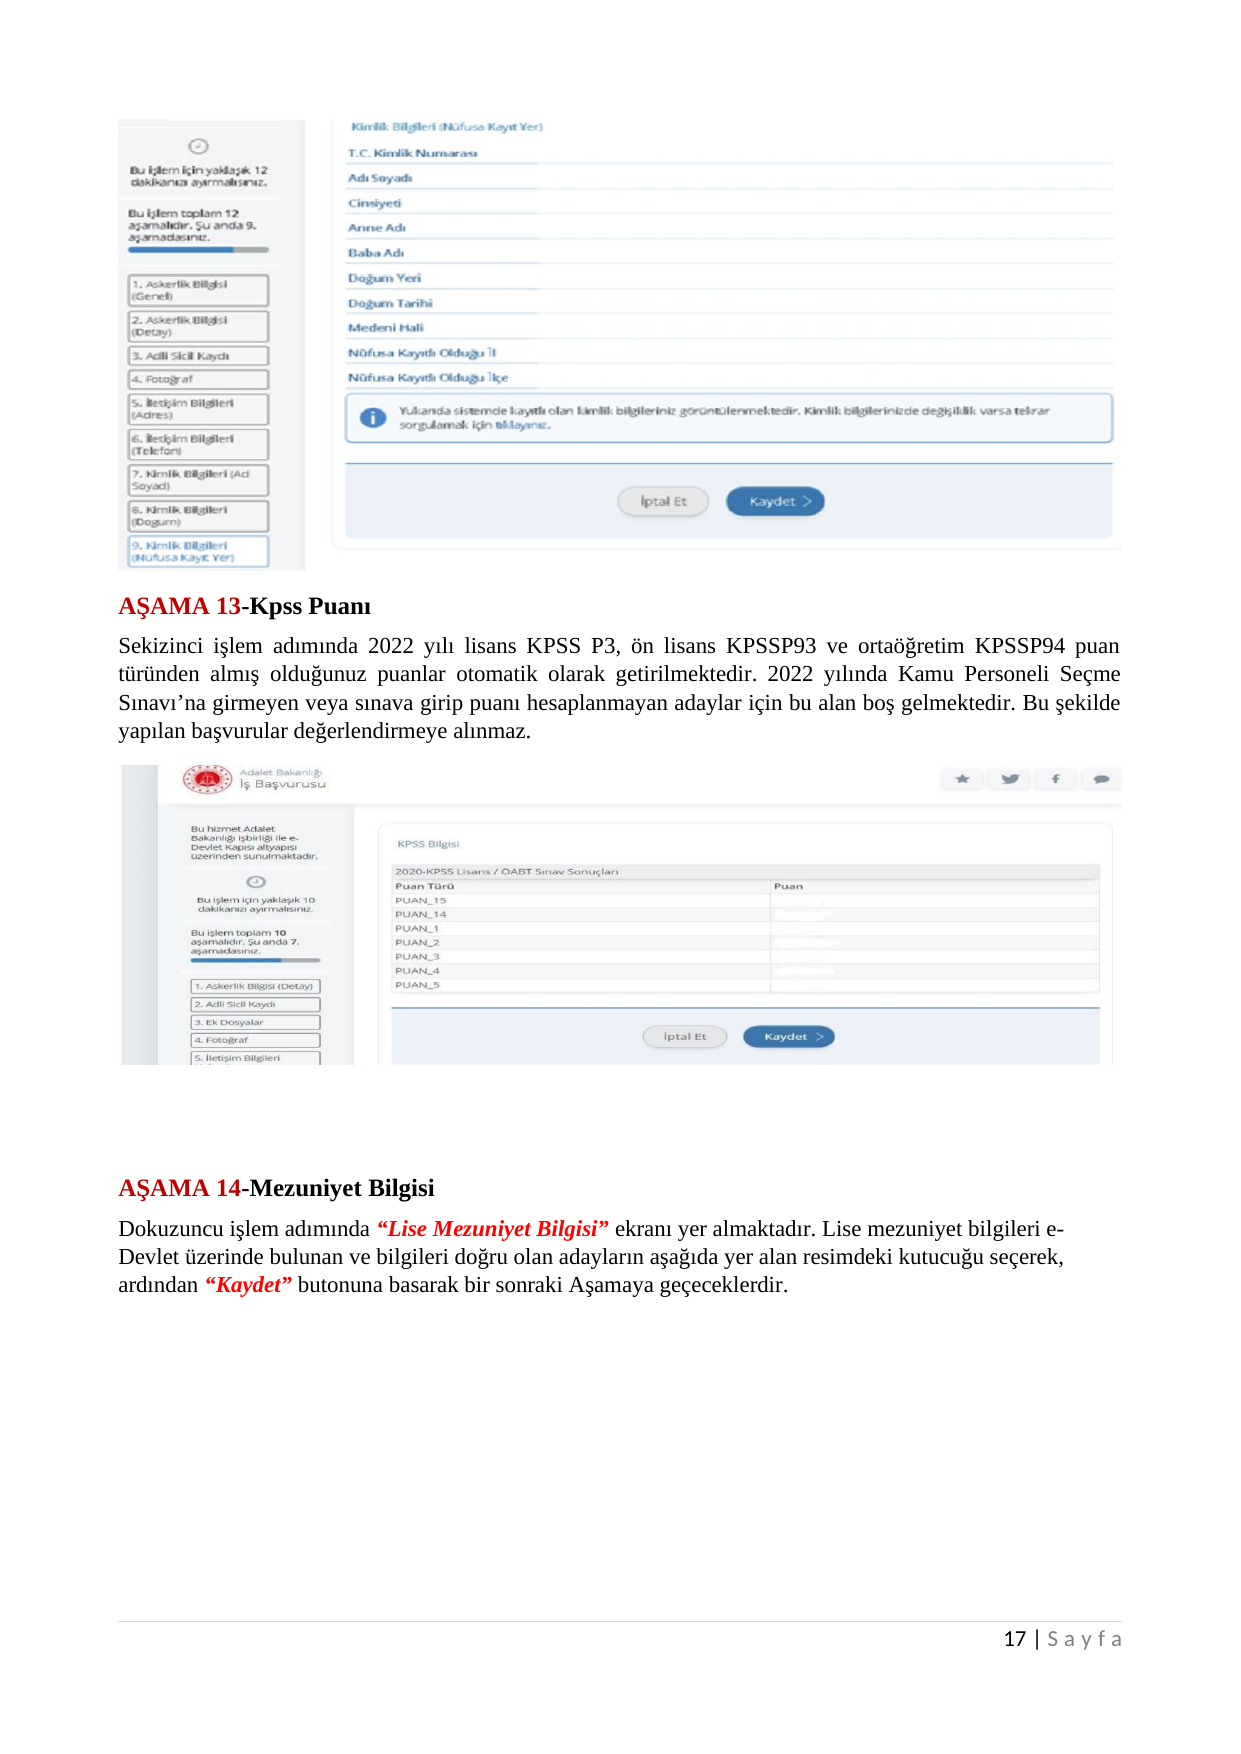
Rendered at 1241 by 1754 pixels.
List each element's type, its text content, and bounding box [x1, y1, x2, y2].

picture [118, 118, 1123, 572]
picture [118, 762, 1123, 1065]
subtitle AŞAMA 13-Kpss Puanı [118, 591, 1122, 619]
text Sekizinci işlem adımında 2022 yılı lisans KPSS P3, ön lisans KPSSP93 ve ortaöğretim KPSSP94 puan türünden almış olduğunuz puanlar otomatik olarak getirilmektedir. 2022 yılında Kamu Personeli Seçme Sınavı’na girmeyen veya sınava girip puanı hesaplanmayan adaylar için bu alan boş gelmektedir. Bu şekilde yapılan başvurular değerlendirmeye alınmaz. [118, 632, 1122, 744]
text Dokuzuncu işlem adımında “Lise Mezuniyet Bilgisi” ekranı yer almaktadır. Lise mezuniyet bilgileri e-Devlet üzerinde bulunan ve bilgileri doğru olan adayların aşağıda yer alan resimdeki kutucuğu seçerek, ardından “Kaydet” butonuna basarak bir sonraki Aşamaya geçeceklerdir. [118, 1214, 1122, 1298]
subtitle AŞAMA 14-Mezuniyet Bilgisi [118, 1173, 1122, 1202]
